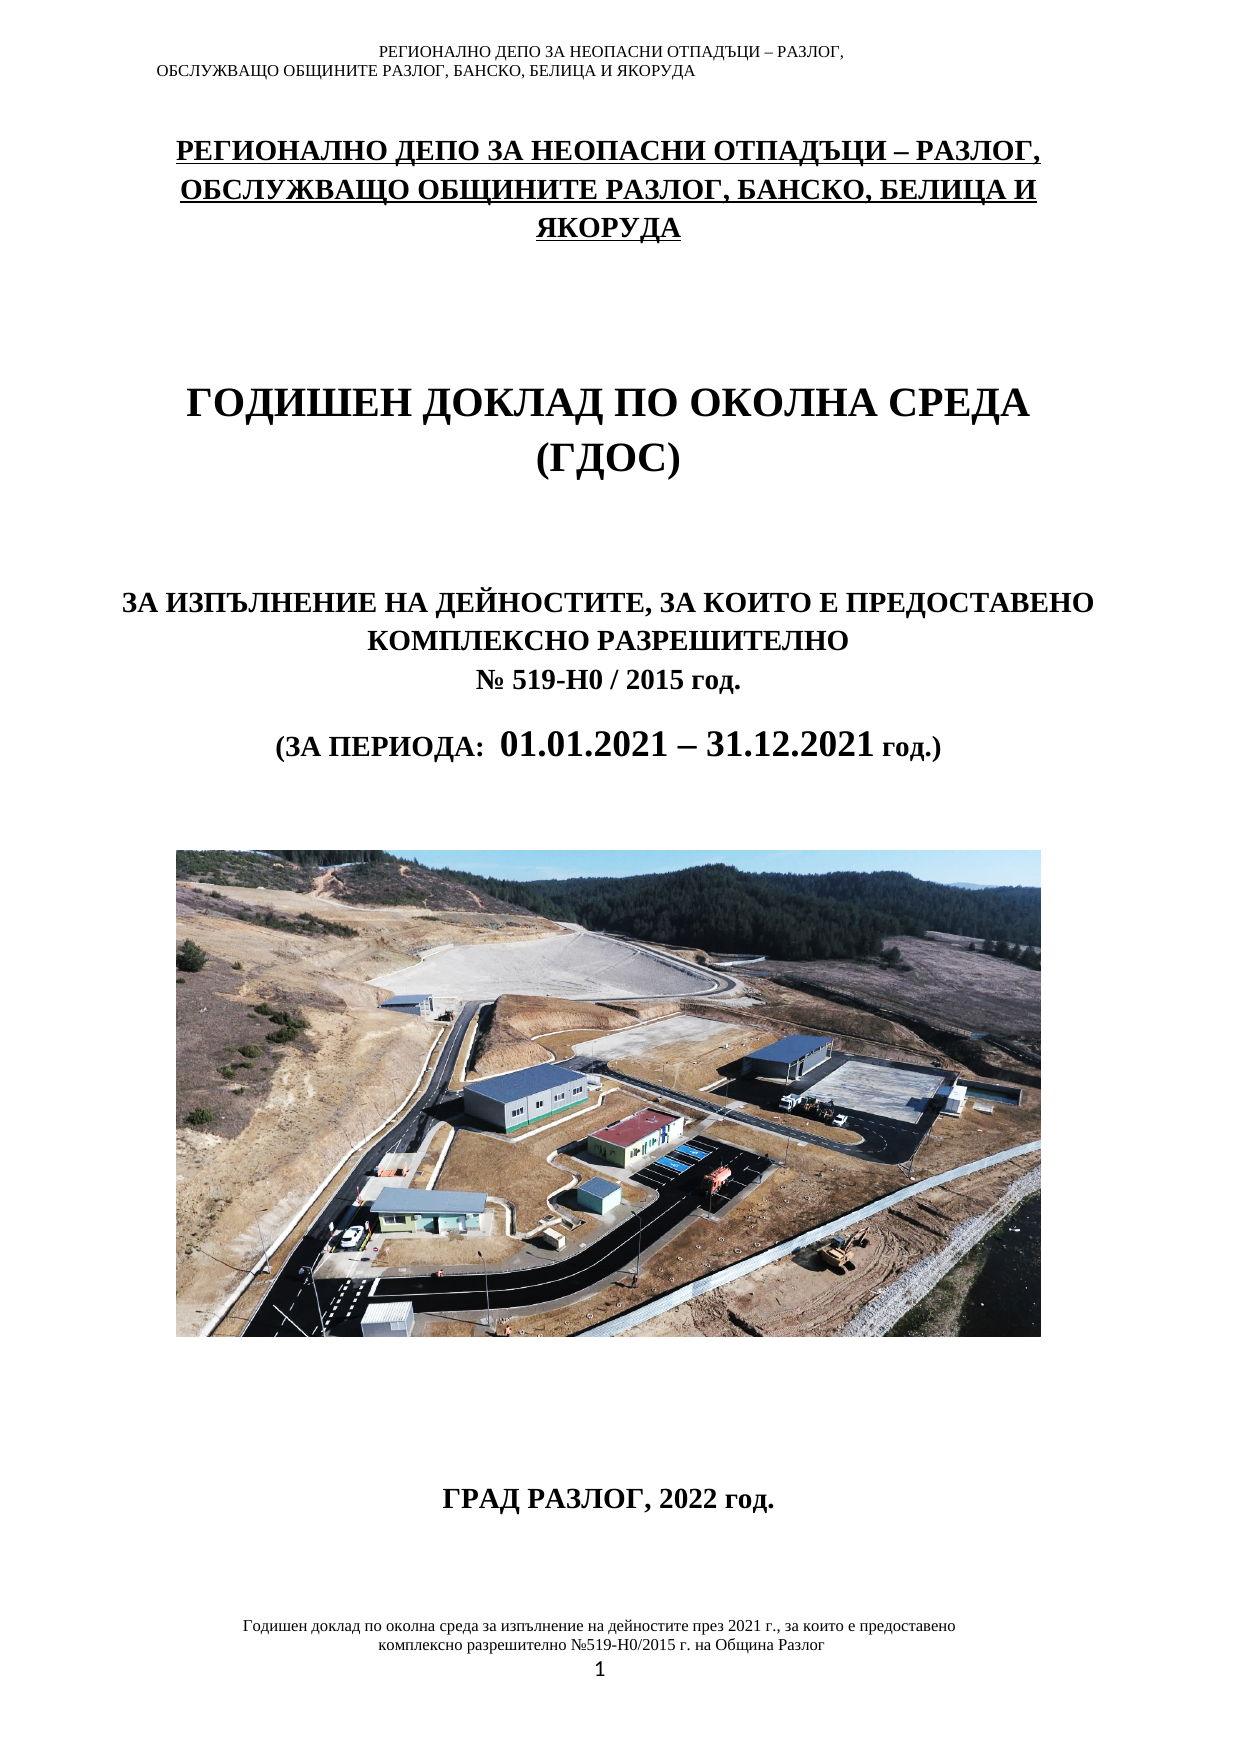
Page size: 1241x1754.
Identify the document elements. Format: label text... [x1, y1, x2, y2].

picture [176, 850, 1041, 1337]
text РЕГИОНАЛНО ДЕПО ЗА НЕОПАСНИ ОТПАДЪЦИ – РАЗЛОГ, ОБСЛУЖВАЩО ОБЩИНИТЕ РАЗЛОГ, БАНСКО, БЕЛИЦА И ЯКОРУДА [118, 133, 1098, 244]
text ГРАД РАЗЛОГ, 2022 год. [118, 1481, 1098, 1514]
text ГОДИШЕН ДОКЛАД ПО ОКОЛНА СРЕДА (ГДОС) [118, 378, 1098, 481]
text ЗА ИЗПЪЛНЕНИЕ НА ДЕЙНОСТИТЕ, ЗА КОИТО Е ПРЕДОСТАВЕНО КОМПЛЕКСНО РАЗРЕШИТЕЛНО № 519-Н0 / 2015 год. [118, 585, 1098, 695]
text (ЗА ПЕРИОДА: 01.01.2021 – 31.12.2021 год.) [118, 721, 1098, 764]
